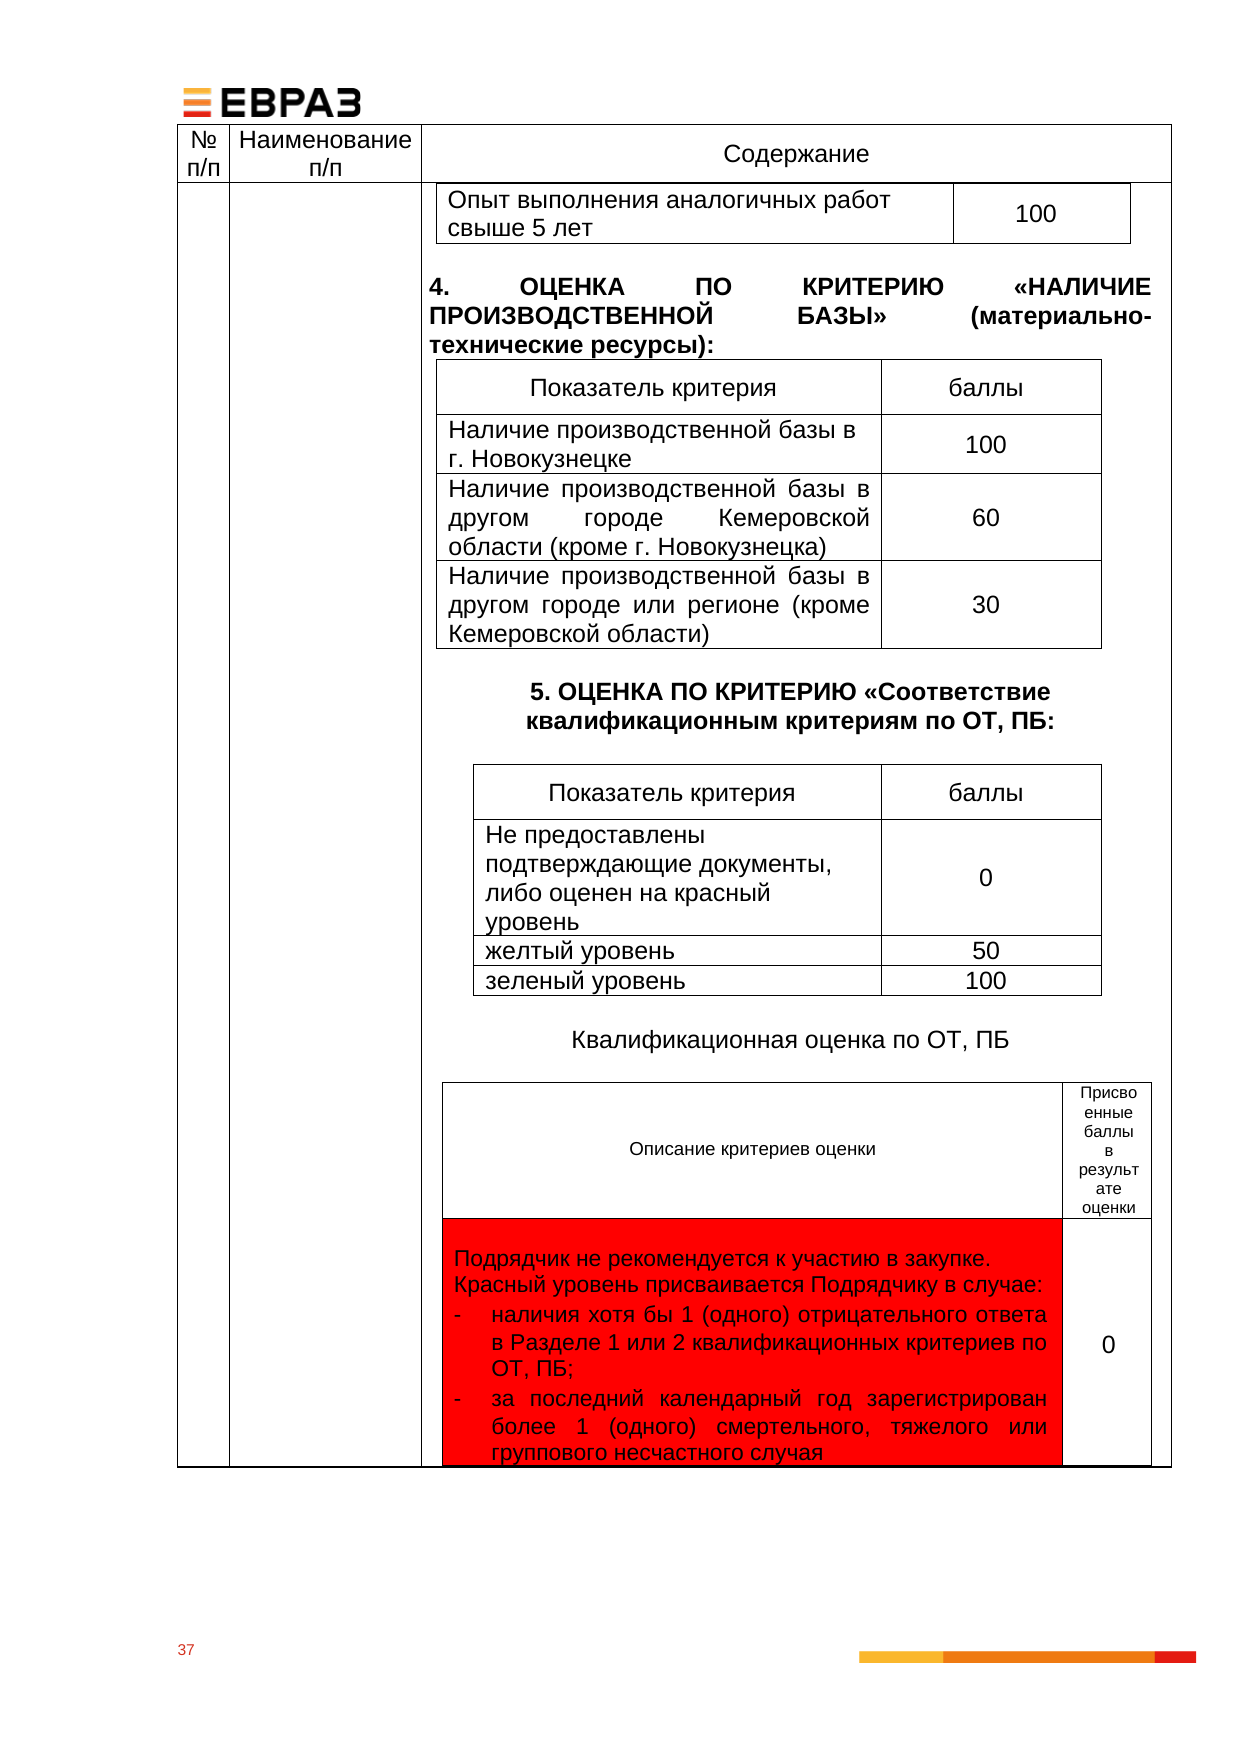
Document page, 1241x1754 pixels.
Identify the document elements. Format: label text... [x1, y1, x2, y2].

picture [857, 1650, 1197, 1663]
table_header № п/п [178, 125, 229, 182]
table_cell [422, 183, 1171, 1466]
table_cell [178, 183, 229, 1466]
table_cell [230, 183, 421, 1466]
table_header Содержание [422, 125, 1171, 182]
picture [183, 88, 361, 117]
table_header Наименование п/п [230, 125, 421, 182]
